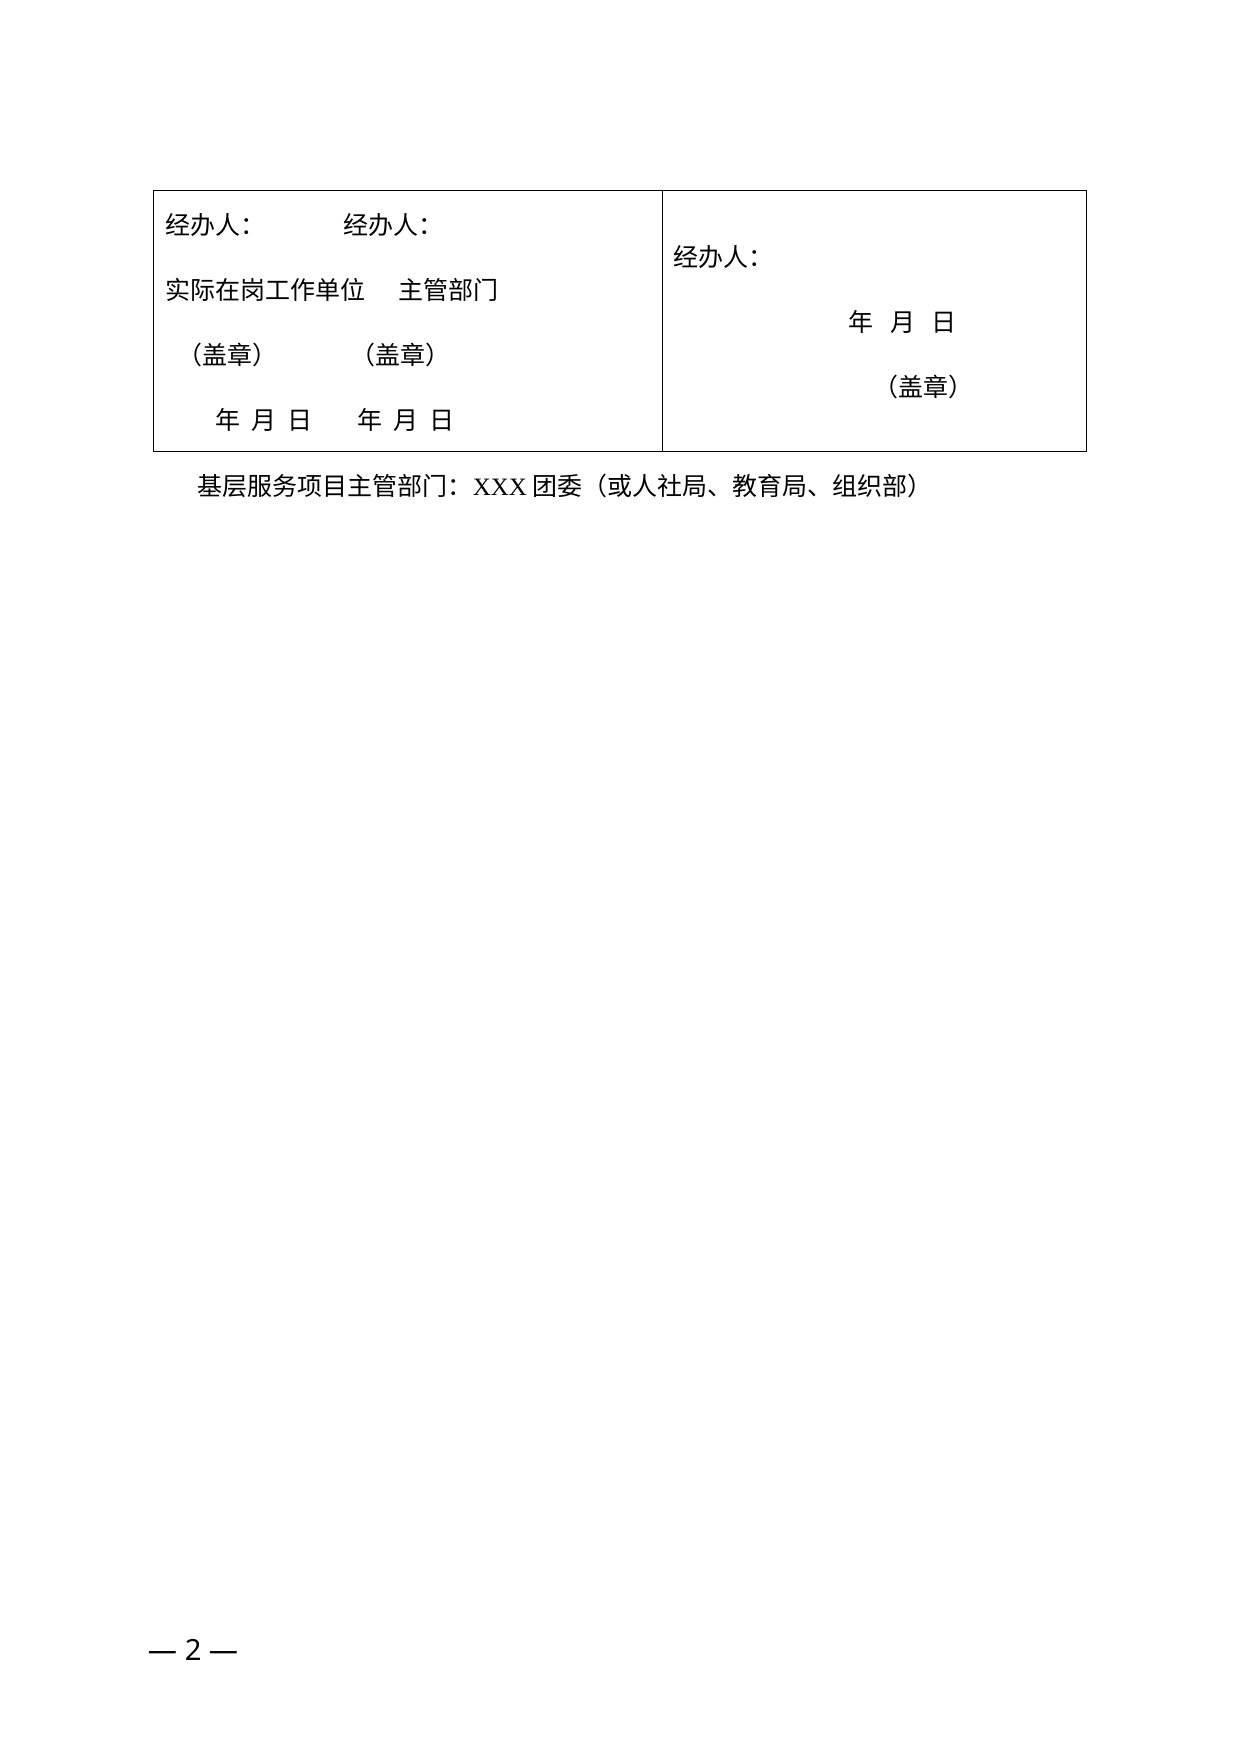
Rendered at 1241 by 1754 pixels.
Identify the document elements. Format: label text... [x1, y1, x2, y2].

text 基层服务项目主管部门：XXX团委（或人社局、教育局、组织部） [148, 452, 1092, 517]
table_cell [154, 191, 662, 451]
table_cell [663, 191, 1086, 451]
